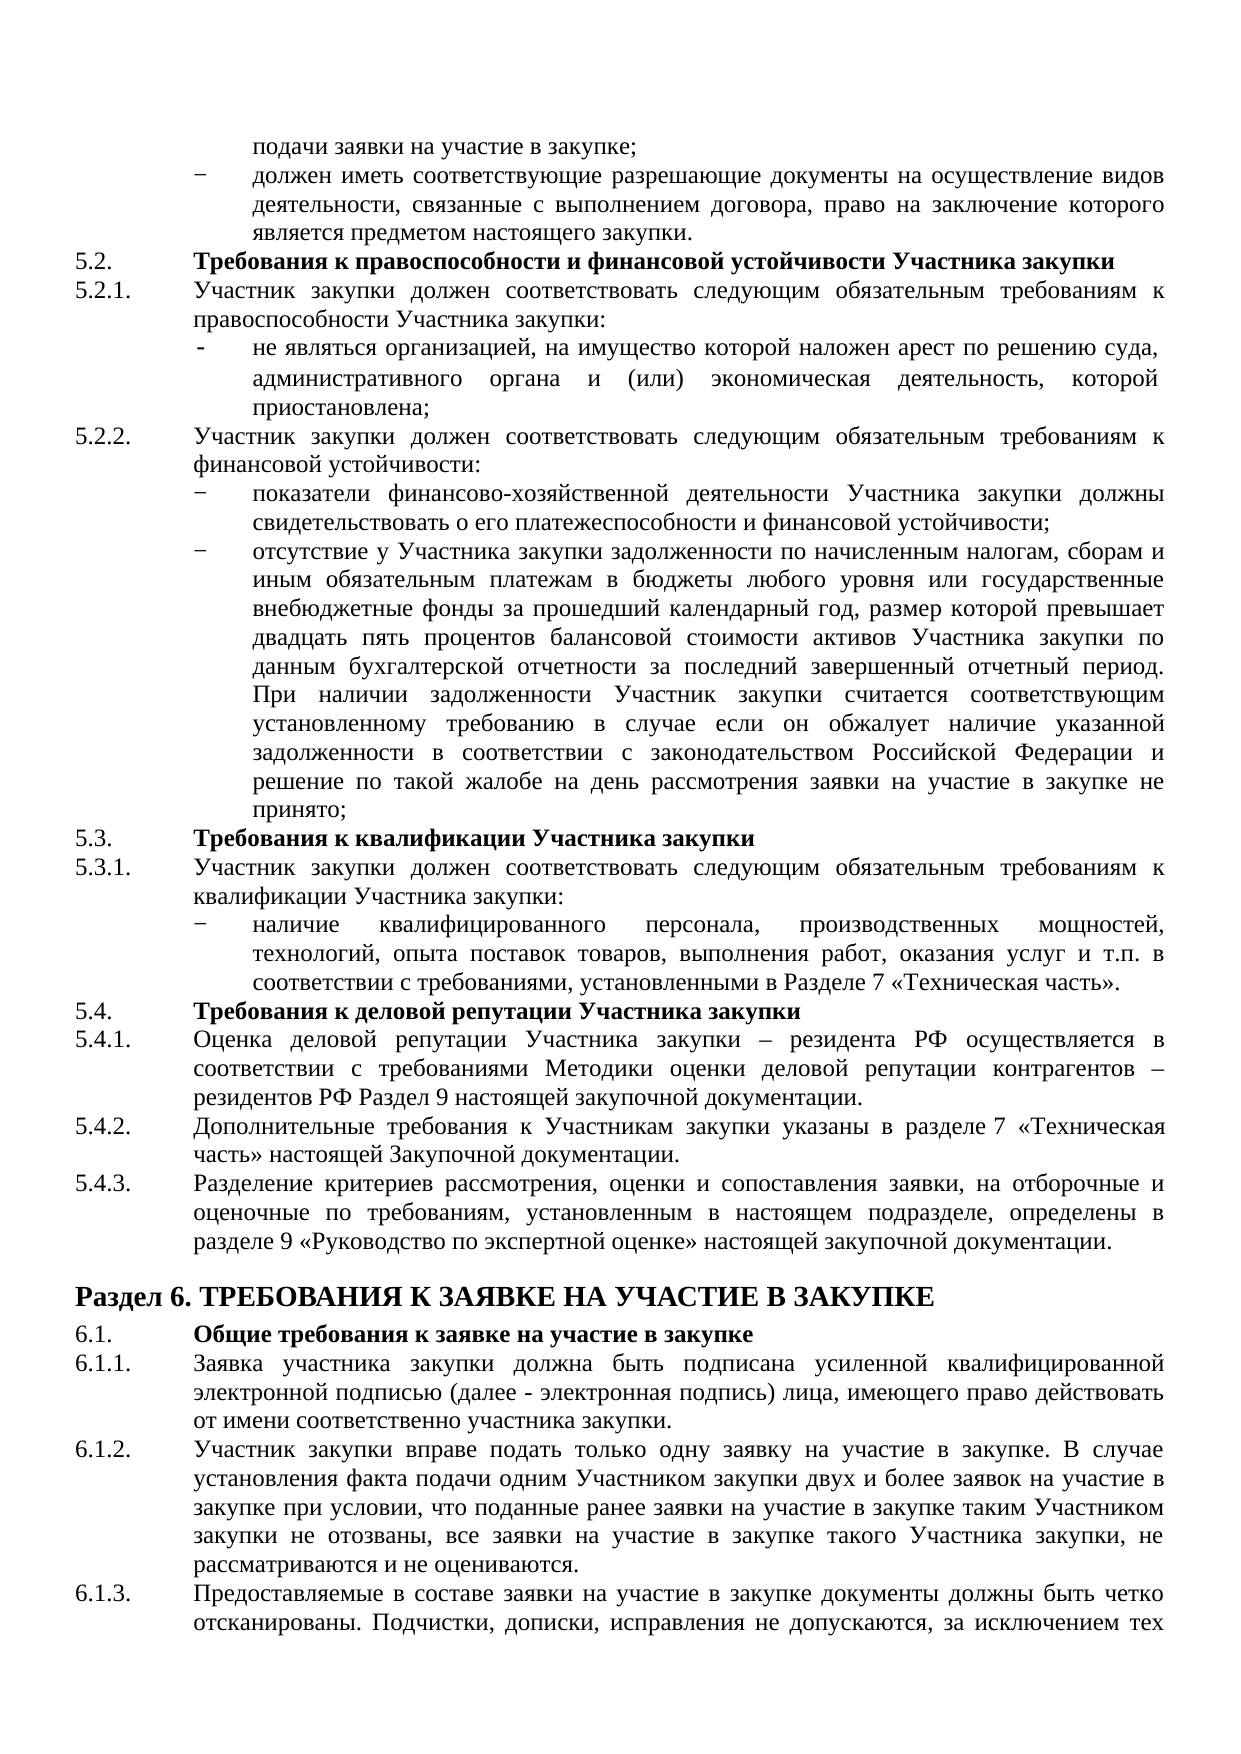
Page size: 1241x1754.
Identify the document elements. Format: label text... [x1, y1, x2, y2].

list наличие квалифицированного персонала, производственных мощностей, технологий, опыта поставок товаров, выполнения работ, оказания услуг и т.п. в соответствии с требованиями, установленными в Разделе 7 «Техническая часть». [193, 909, 1165, 996]
list Общие требования к заявке на участие в закупке [75, 1319, 1165, 1348]
list Разделение критериев рассмотрения, оценки и сопоставления заявки, на отборочные и оценочные по требованиям, установленным в настоящем подразделе, определены в разделе 9 «Руководство по экспертной оценке» настоящей закупочной документации. [75, 1168, 1165, 1254]
list Заявка участника закупки должна быть подписана усиленной квалифицированной электронной подписью (далее - электронная подпись) лица, имеющего право действовать от имени соответственно участника закупки. [75, 1348, 1165, 1434]
list Дополнительные требования к Участникам закупки указаны в разделе 7 «Техническая часть» настоящей Закупочной документации. [75, 1111, 1165, 1168]
list Участник закупки должен соответствовать следующим обязательным требованиям к финансовой устойчивости: [75, 421, 1165, 478]
list отсутствие у Участника закупки задолженности по начисленным налогам, сборам и иным обязательным платежам в бюджеты любого уровня или государственные внебюджетные фонды за прошедший календарный год, размер которой превышает двадцать пять процентов балансовой стоимости активов Участника закупки по данным бухгалтерской отчетности за последний завершенный отчетный период. При наличии задолженности Участник закупки считается соответствующим установленному требованию в случае если он обжалует наличие указанной задолженности в соответствии с законодательством Российской Федерации и решение по такой жалобе на день рассмотрения заявки на участие в закупке не принято; [193, 536, 1165, 823]
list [193, 131, 1165, 160]
list Требования к деловой репутации Участника закупки [75, 996, 1165, 1024]
list Участник закупки вправе подать только одну заявку на участие в закупке. В случае установления факта подачи одним Участником закупки двух и более заявок на участие в закупке при условии, что поданные ранее заявки на участие в закупке таким Участником закупки не отозваны, все заявки на участие в закупке такого Участника закупки, не рассматриваются и не оцениваются. [75, 1434, 1165, 1578]
list Требования к квалификации Участника закупки [75, 823, 1165, 852]
list должен иметь соответствующие разрешающие документы на осуществление видов деятельности, связанные с выполнением договора, право на заключение которого является предметом настоящего закупки. [193, 160, 1165, 246]
list Требования к правоспособности и финансовой устойчивости Участника закупки [75, 246, 1165, 275]
list Участник закупки должен соответствовать следующим обязательным требованиям к правоспособности Участника закупки: [75, 275, 1165, 332]
list Оценка деловой репутации Участника закупки – резидента РФ осуществляется в соответствии с требованиями Методики оценки деловой репутации контрагентов – резидентов РФ Раздел 9 настоящей закупочной документации. [75, 1024, 1165, 1111]
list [75, 1578, 1165, 1636]
list показатели финансово-хозяйственной деятельности Участника закупки должны свидетельствовать о его платежеспособности и финансовой устойчивости; [193, 478, 1165, 536]
list не являться организацией, на имущество которой наложен арест по решению суда, административного органа и (или) экономическая деятельность, которой приостановлена; [193, 332, 1159, 421]
subtitle Раздел 6. ТРЕБОВАНИЯ К ЗАЯВКЕ НА УЧАСТИЕ В ЗАКУПКЕ [75, 1279, 1165, 1313]
list Участник закупки должен соответствовать следующим обязательным требованиям к квалификации Участника закупки: [75, 852, 1165, 909]
